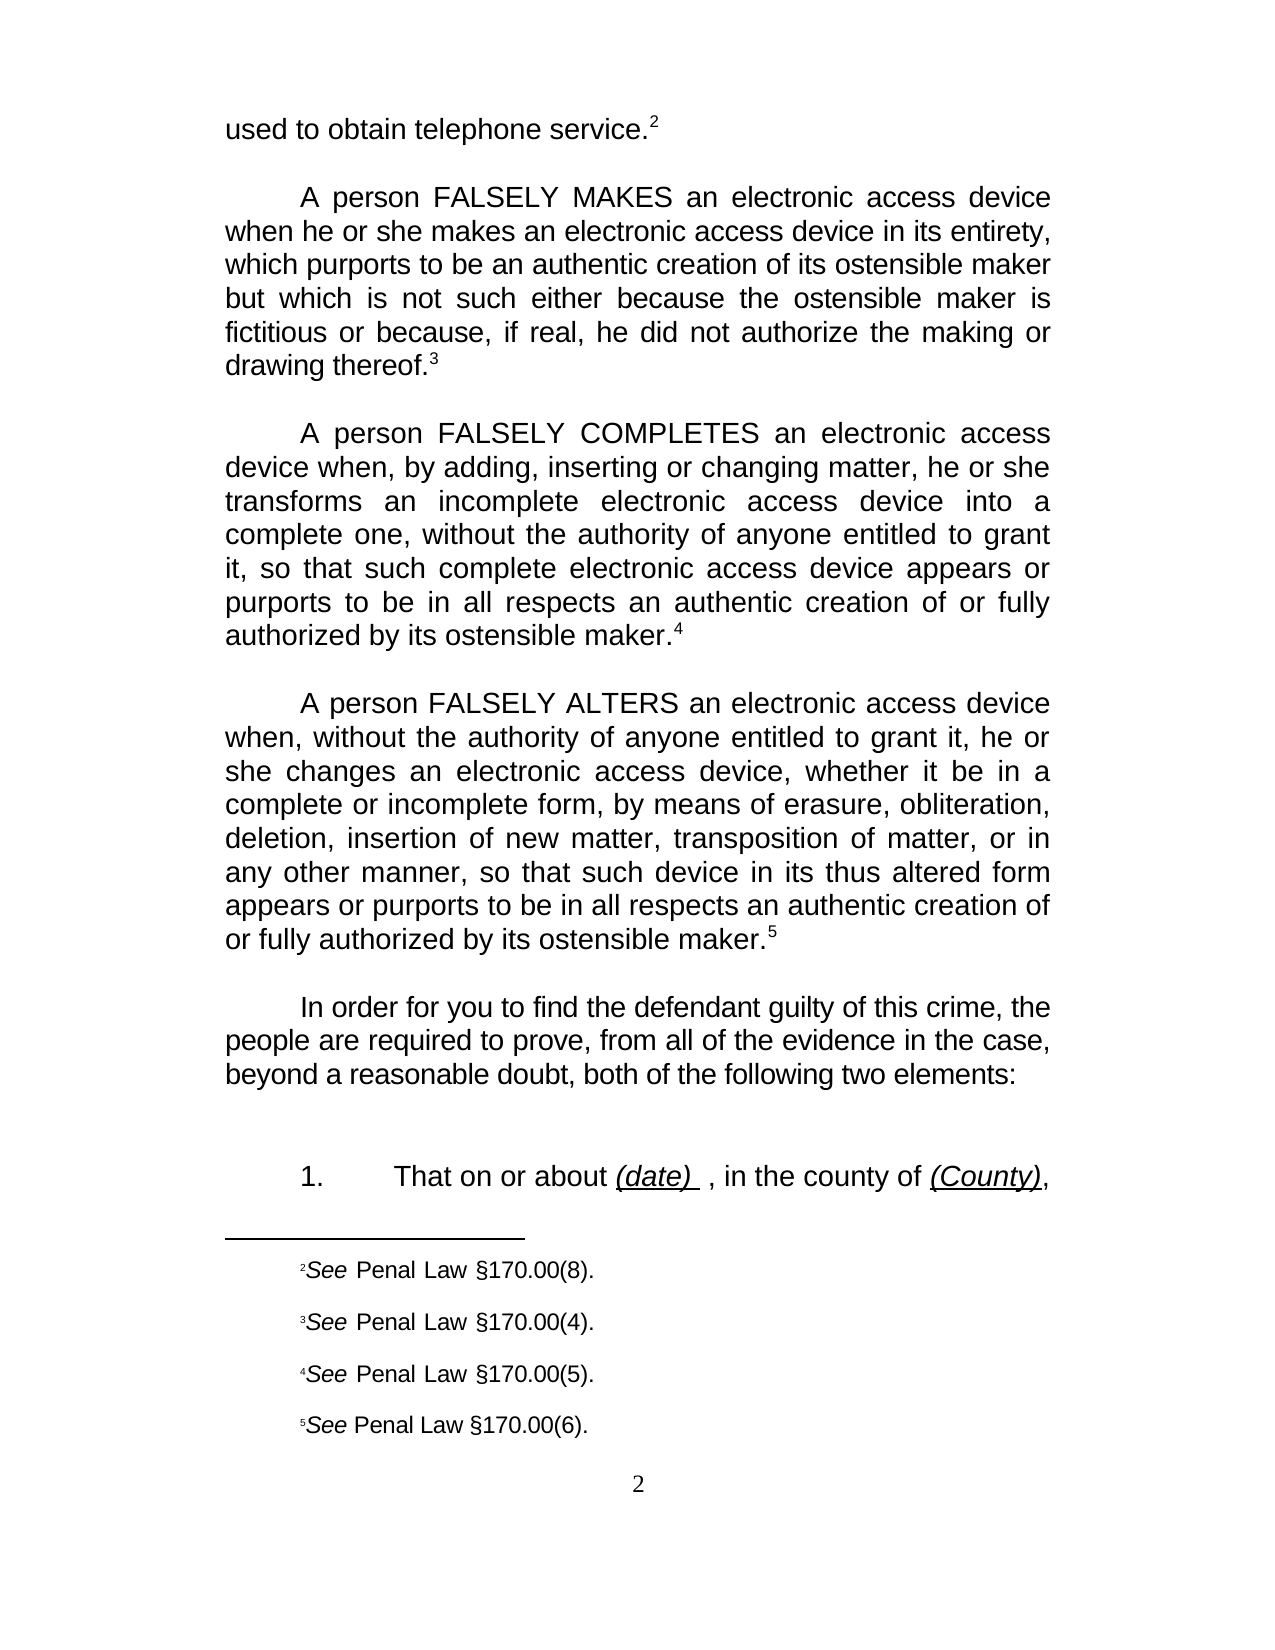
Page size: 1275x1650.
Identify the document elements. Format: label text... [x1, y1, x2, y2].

text In order for you to find the defendant guilty of this crime, the people are required to prove, from all of the evidence in the case, beyond a reasonable doubt, both of the following two elements: [225, 990, 1052, 1091]
text used to obtain telephone service.2 [225, 112, 1052, 146]
text 1. That on or about (date) , in the county of (County), [300, 1160, 1052, 1193]
text 2See Penal Law §170.00(8). 3See Penal Law §170.00(4). 4See Penal Law §170.00(5). 5See Penal Law §170.00(6). [300, 1238, 594, 1444]
text 2 [225, 1470, 1052, 1498]
text A person FALSELY ALTERS an electronic access device when, without the authority of anyone entitled to grant it, he or she changes an electronic access device, whether it be in a complete or incomplete form, by means of erasure, obliteration, deletion, insertion of new matter, transposition of matter, or in any other manner, so that such device in its thus altered form appears or purports to be in all respects an authentic creation of or fully authorized by its ostensible maker.5 [225, 687, 1052, 956]
text A person FALSELY MAKES an electronic access device when he or she makes an electronic access device in its entirety, which purports to be an authentic creation of its ostensible maker but which is not such either because the ostensible maker is fictitious or because, if real, he did not authorize the making or drawing thereof.3 [225, 181, 1052, 382]
text A person FALSELY COMPLETES an electronic access device when, by adding, inserting or changing matter, he or she transforms an incomplete electronic access device into a complete one, without the authority of anyone entitled to grant it, so that such complete electronic access device appears or purports to be in all respects an authentic creation of or fully authorized by its ostensible maker.4 [225, 417, 1052, 652]
